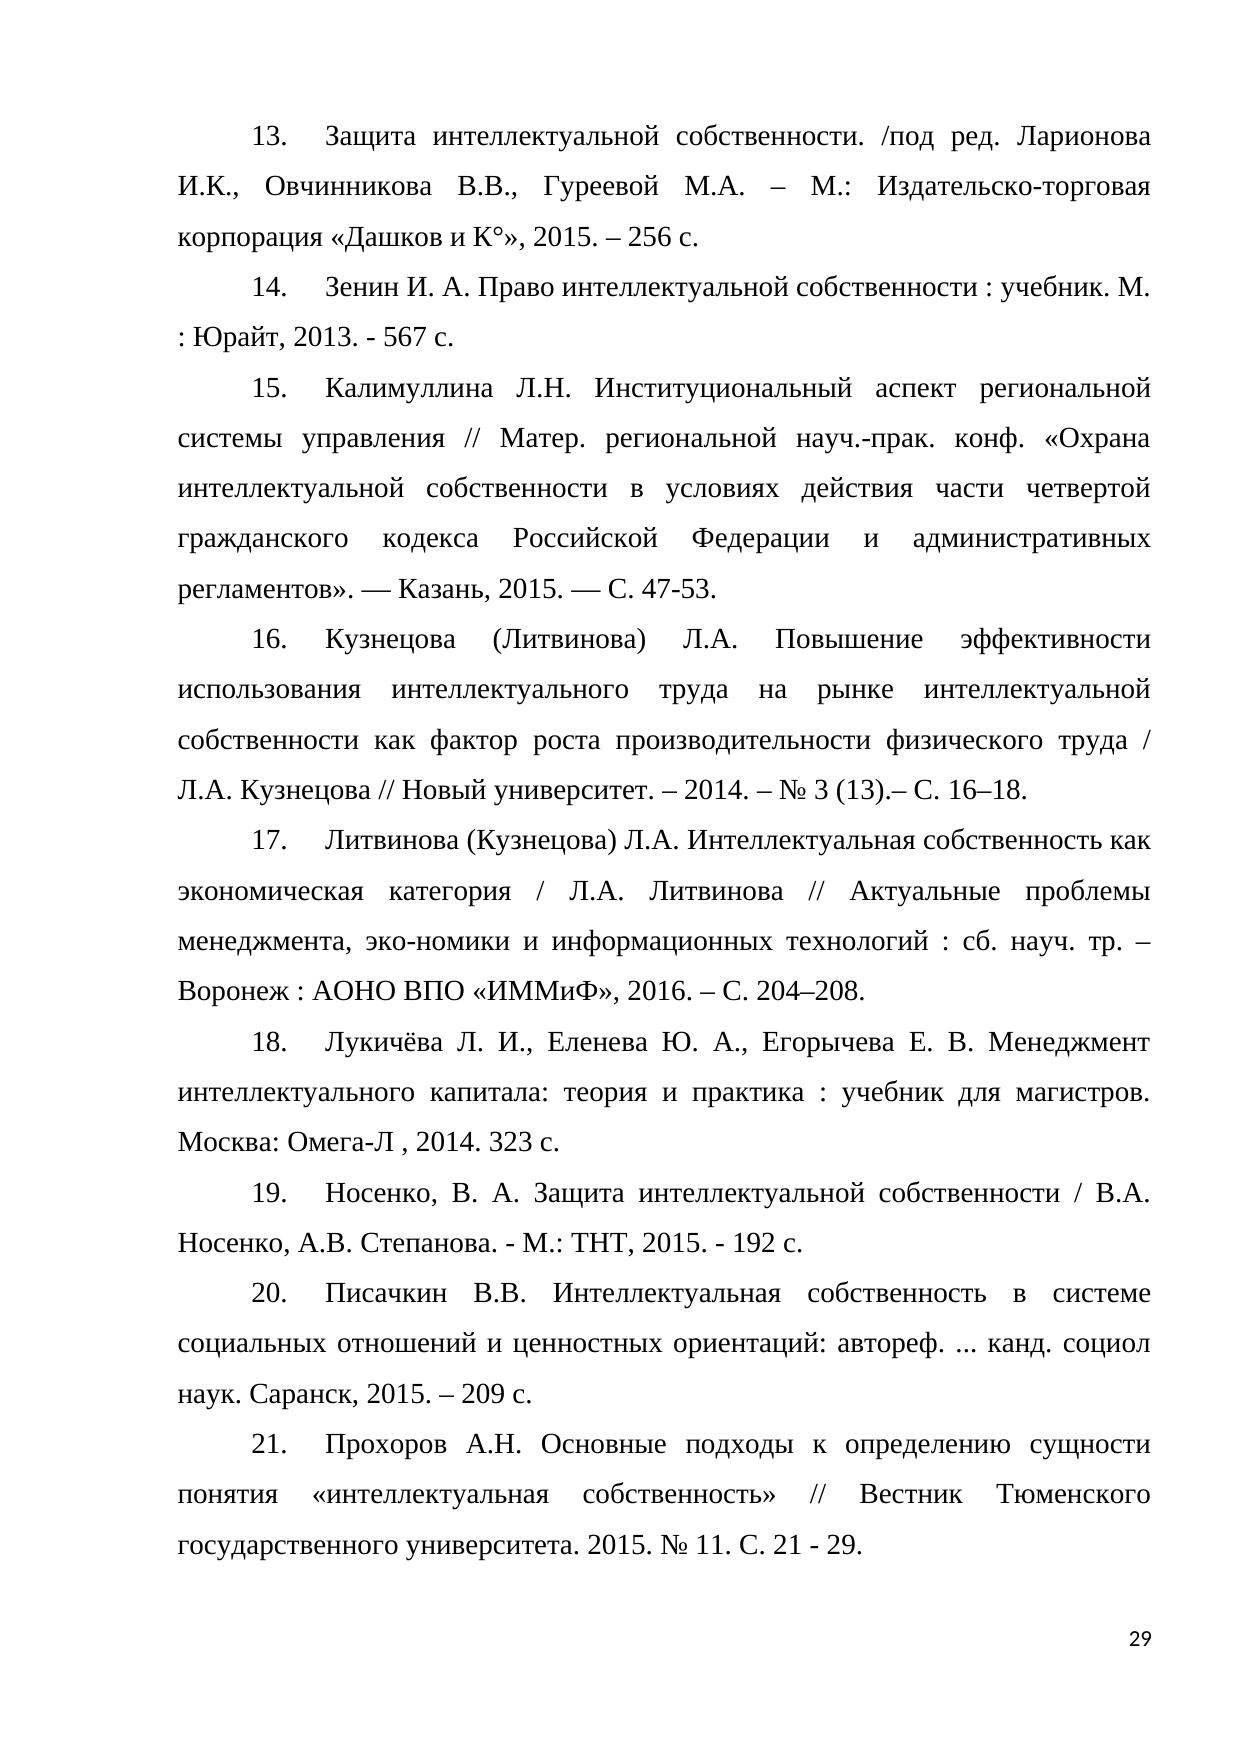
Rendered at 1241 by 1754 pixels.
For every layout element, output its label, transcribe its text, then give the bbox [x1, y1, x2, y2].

list Лукичёва Л. И., Еленева Ю. А., Егорычева Е. В. Менеджмент интеллектуального капитала: теория и практика : учебник для магистров. Москва: Омега-Л , 2014. 323 с. [177, 1024, 1152, 1158]
list Защита интеллектуальной собственности. /под ред. Ларионова И.К., Овчинникова В.В., Гуреевой М.А. – М.: Издательско-торговая корпорация «Дашков и К°», 2015. – 256 с. [177, 118, 1152, 252]
list Зенин И. А. Право интеллектуальной собственности : учебник. М. : Юрайт, 2013. - 567 с. [177, 269, 1152, 353]
list Кузнецова (Литвинова) Л.А. Повышение эффективности использования интеллектуального труда на рынке интеллектуальной собственности как фактор роста производительности физического труда / Л.А. Кузнецова // Новый университет. – 2014. – № 3 (13).– С. 16–18. [177, 621, 1152, 806]
list Литвинова (Кузнецова) Л.А. Интеллектуальная собственность как экономическая категория / Л.А. Литвинова // Актуальные проблемы менеджмента, эко-номики и информационных технологий : сб. науч. тр. – Воронеж : АОНО ВПО «ИММиФ», 2016. – С. 204–208. [177, 822, 1152, 1007]
list Носенко, В. А. Защита интеллектуальной собственности / В.А. Носенко, А.В. Степанова. - М.: ТНТ, 2015. - 192 c. [177, 1175, 1152, 1258]
list Прохоров А.Н. Основные подходы к определению сущности понятия «интеллектуальная собственность» // Вестник Тюменского государственного университета. 2015. № 11. С. 21 - 29. [177, 1426, 1152, 1560]
list Калимуллина Л.Н. Институциональный аспект региональной системы управления // Матер. региональной науч.-прак. конф. «Охрана интеллектуальной собственности в условиях действия части четвертой гражданского кодекса Российской Федерации и административных регламентов». — Казань, 2015. — С. 47-53. [177, 370, 1152, 604]
list Писачкин В.В. Интеллектуальная собственность в системе социальных отношений и ценностных ориентаций: автореф. ... канд. социол наук. Саранск, 2015. – 209 с. [177, 1275, 1152, 1409]
